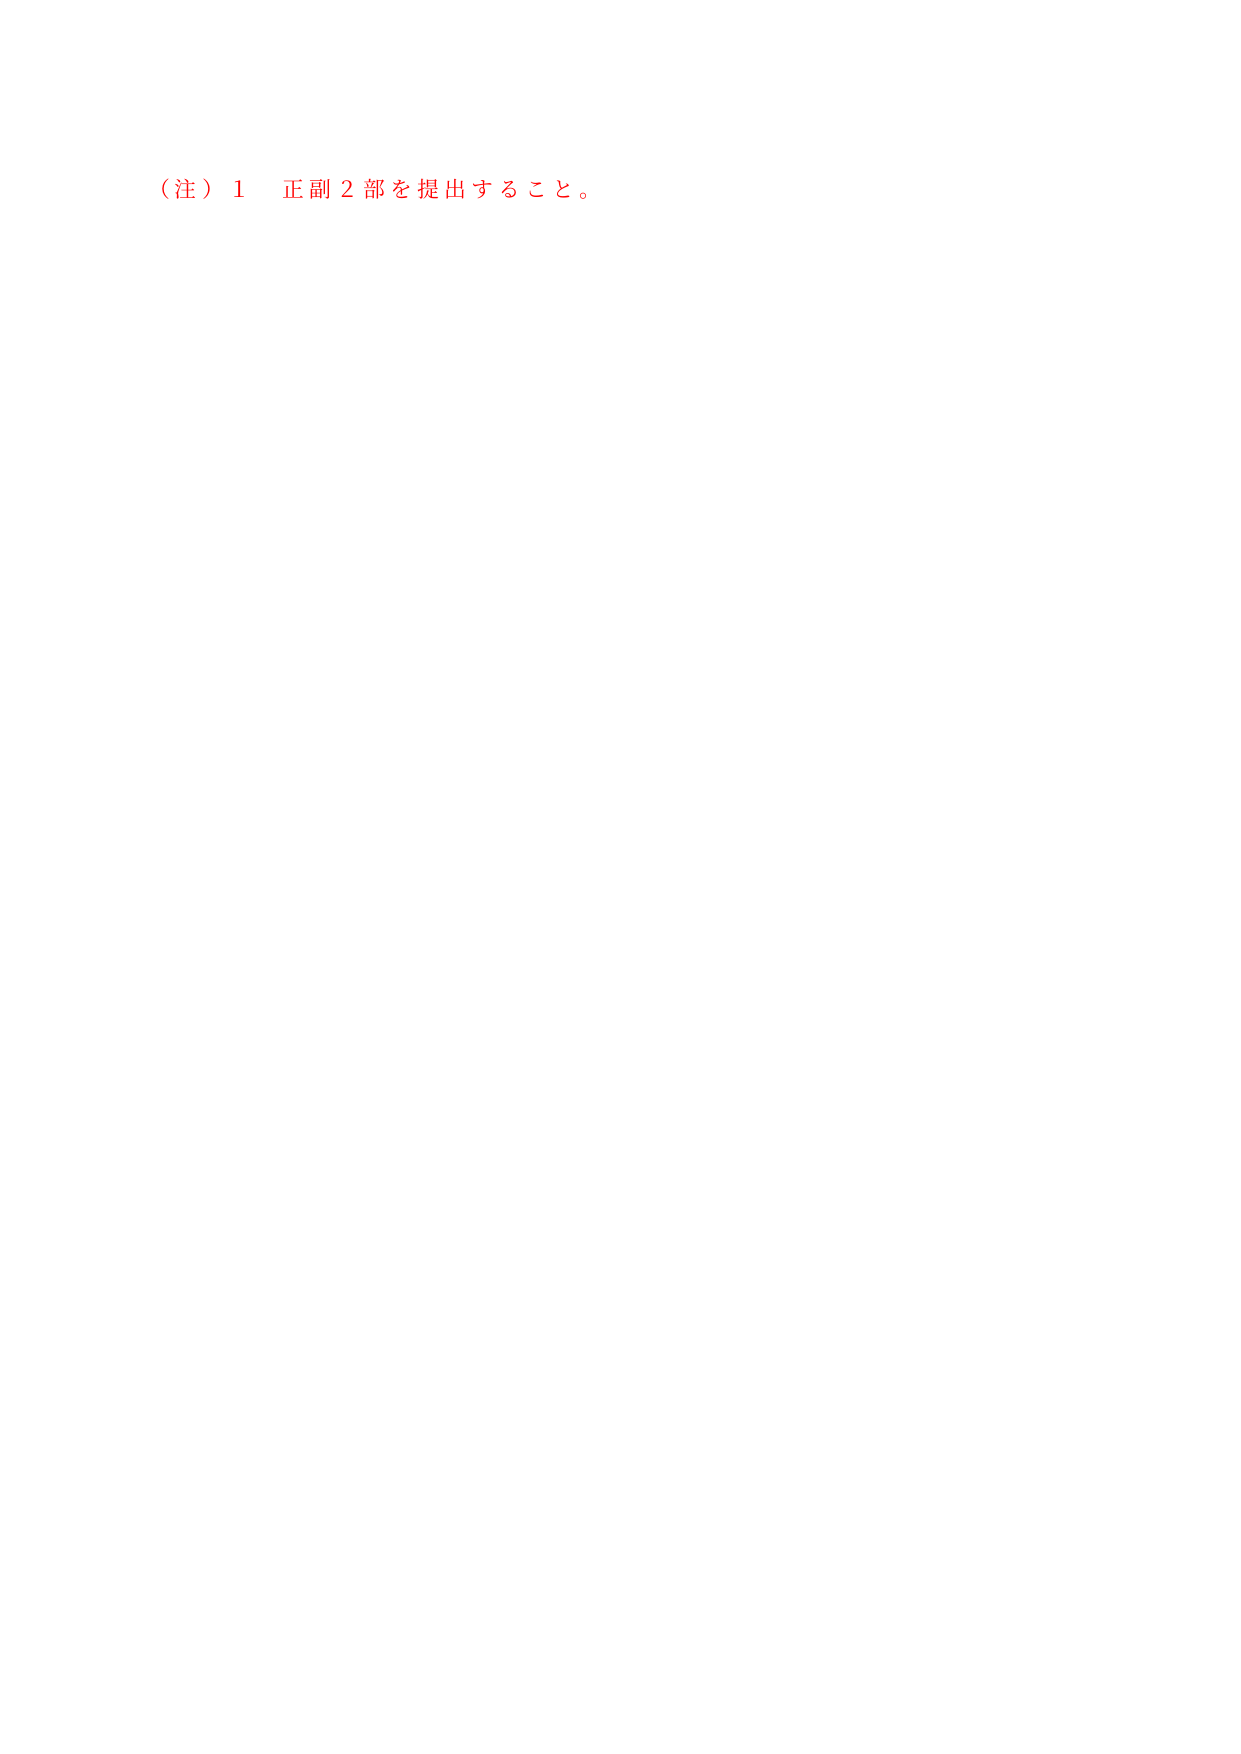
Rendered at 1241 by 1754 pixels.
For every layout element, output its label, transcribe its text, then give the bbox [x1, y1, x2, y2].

text （注）１ 正副２部を提出すること。 [148, 165, 1092, 211]
